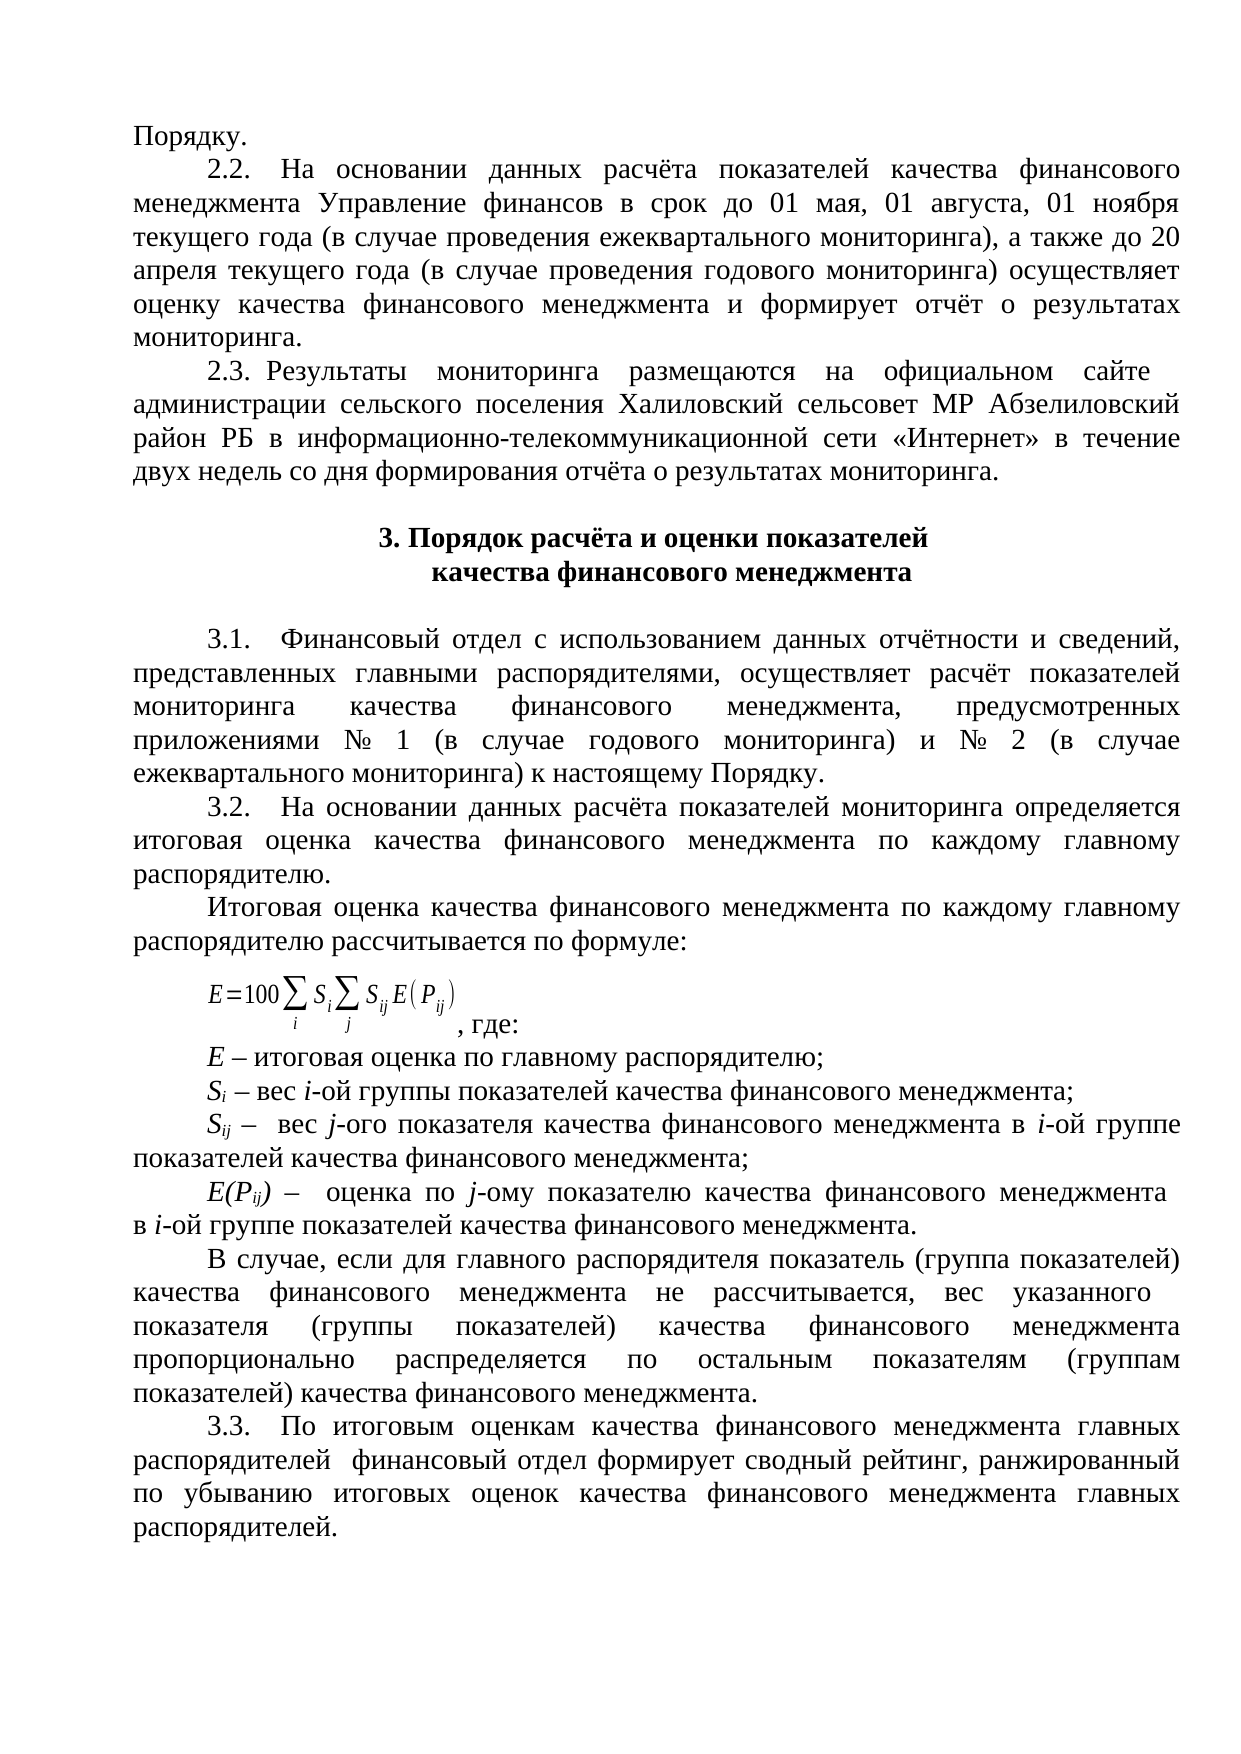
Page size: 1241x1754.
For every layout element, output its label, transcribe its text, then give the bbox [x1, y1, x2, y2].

list По итоговым оценкам качества финансового менеджмента главных распорядителей финансовый отдел формирует сводный рейтинг, ранжированный по убыванию итоговых оценок качества финансового менеджмента главных распорядителей. [133, 1408, 1181, 1543]
text , где: [133, 957, 1181, 1039]
text В случае, если для главного распорядителя показатель (группа показателей) качества финансового менеджмента не рассчитывается, вес указанного показателя (группы показателей) качества финансового менеджмента пропорционально распределяется по остальным показателям (группам показателей) качества финансового менеджмента. [133, 1241, 1181, 1408]
list Результаты мониторинга размещаются на официальном сайте администрации сельского поселения Халиловский сельсовет МР Абзелиловский район РБ в информационно-телекоммуникационной сети «Интернет» в течение двух недель со дня формирования отчёта о результатах мониторинга. [133, 353, 1181, 487]
text E – итоговая оценка по главному распорядителю; [133, 1039, 1181, 1073]
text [133, 118, 1181, 152]
text E(Pij) – оценка по j-ому показателю качества финансового менеджмента в i-ой группе показателей качества финансового менеджмента. [133, 1174, 1181, 1241]
list На основании данных расчёта показателей мониторинга определяется итоговая оценка качества финансового менеджмента по каждому главному распорядителю. [133, 789, 1181, 889]
list Порядок расчёта и оценки показателей качества финансового менеджмента [133, 521, 1181, 588]
text Итоговая оценка качества финансового менеджмента по каждому главному распорядителю рассчитывается по формуле: [133, 889, 1181, 957]
list Финансовый отдел с использованием данных отчётности и сведений, представленных главными распорядителями, осуществляет расчёт показателей мониторинга качества финансового менеджмента, предусмотренных приложениями № 1 (в случае годового мониторинга) и № 2 (в случае ежеквартального мониторинга) к настоящему Порядку. [133, 621, 1181, 789]
text Sij – вес j-ого показателя качества финансового менеджмента в i-ой группе показателей качества финансового менеджмента; [133, 1107, 1181, 1174]
list На основании данных расчёта показателей качества финансового менеджмента Управление финансов в срок до 01 мая, 01 августа, 01 ноября текущего года (в случае проведения ежеквартального мониторинга), а также до 20 апреля текущего года (в случае проведения годового мониторинга) осуществляет оценку качества финансового менеджмента и формирует отчёт о результатах мониторинга. [133, 152, 1181, 353]
text Si – вес i-ой группы показателей качества финансового менеджмента; [133, 1073, 1181, 1107]
